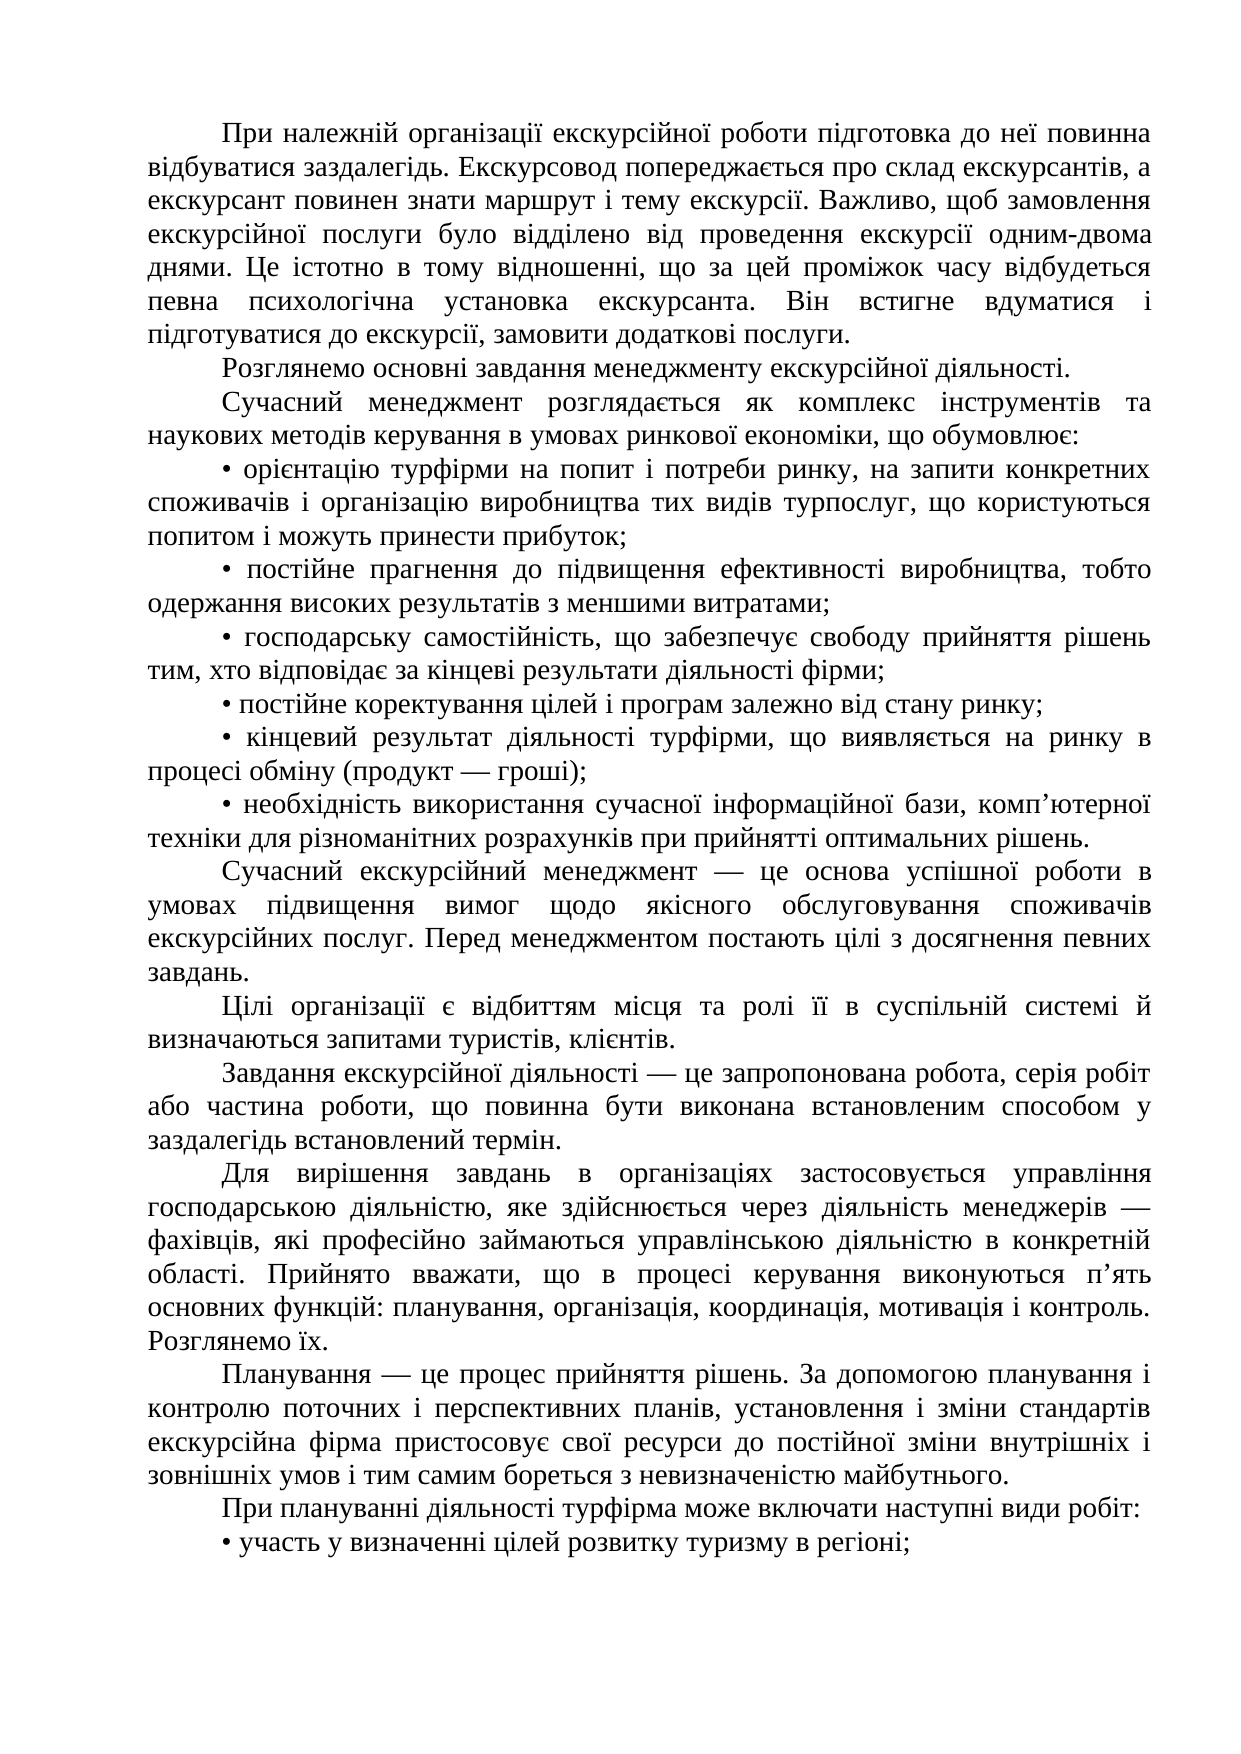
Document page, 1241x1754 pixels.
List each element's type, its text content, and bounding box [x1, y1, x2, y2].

text Завдання екскурсійної діяльності — це запропонована робота, серія робіт або частина роботи, що повинна бути виконана встановленим способом у заздалегідь встановлений термін. [147, 1055, 1152, 1155]
list постійне коректування цілей і програм залежно від стану ринку; [221, 686, 1184, 719]
list постійне прагнення до підвищення ефективності виробництва, тобто одержання високих результатів з меншими витратами; [147, 552, 1151, 619]
text Сучасний екскурсійний менеджмент — це основа успішної роботи в умовах підвищення вимог щодо якісного обслуговування споживачів екскурсійних послуг. Перед менеджментом постають цілі з досягнення певних завдань. [147, 853, 1152, 988]
list кінцевий результат діяльності турфірми, що виявляється на ринку в процесі обміну (продукт — гроші); [147, 719, 1152, 786]
text Для вирішення завдань в організаціях застосовується управління господарською діяльністю, яке здійснюється через діяльність менеджерів — фахівців, які професійно займаються управлінською діяльністю в конкретній області. Прийнято вважати, що в процесі керування виконуються п’ять основних функцій: планування, організація, координація, мотивація і контроль. Розглянемо їх. [147, 1155, 1151, 1357]
text При плануванні діяльності турфірма може включати наступні види робіт: [221, 1491, 1184, 1524]
list участь у визначенні цілей розвитку туризму в регіоні; [221, 1524, 1184, 1558]
text Сучасний менеджмент розглядається як комплекс інструментів та наукових методів керування в умовах ринкової економіки, що обумовлює: [147, 384, 1151, 451]
text Планування — це процес прийняття рішень. За допомогою планування і контролю поточних і перспективних планів, установлення і зміни стандартів екскурсійна фірма пристосовує свої ресурси до постійної зміни внутрішніх і зовнішніх умов і тим самим бореться з невизначеністю майбутнього. [147, 1357, 1152, 1491]
text Розглянемо основні завдання менеджменту екскурсійної діяльності. [221, 350, 1184, 384]
text При належній організації екскурсійної роботи підготовка до неї повинна відбуватися заздалегідь. Екскурсовод попереджається про склад екскурсантів, а екскурсант повинен знати маршрут і тему екскурсії. Важливо, щоб замовлення екскурсійної послуги було відділено від проведення екскурсії одним-двома днями. Це істотно в тому відношенні, що за цей проміжок часу відбудеться певна психологічна установка екскурсанта. Він встигне вдуматися і підготуватися до екскурсії, замовити додаткові послуги. [147, 115, 1152, 350]
list необхідність використання сучасної інформаційної бази, комп’ютерної техніки для різноманітних розрахунків при прийнятті оптимальних рішень. [147, 786, 1152, 853]
list орієнтацію турфірми на попит і потреби ринку, на запити конкретних споживачів і організацію виробництва тих видів турпослуг, що користуються попитом і можуть принести прибуток; [147, 451, 1152, 552]
list господарську самостійність, що забезпечує свободу прийняття рішень тим, хто відповідає за кінцеві результати діяльності фірми; [147, 619, 1152, 686]
text Цілі організації є відбиттям місця та ролі її в суспільній системі й визначаються запитами туристів, клієнтів. [147, 988, 1152, 1055]
